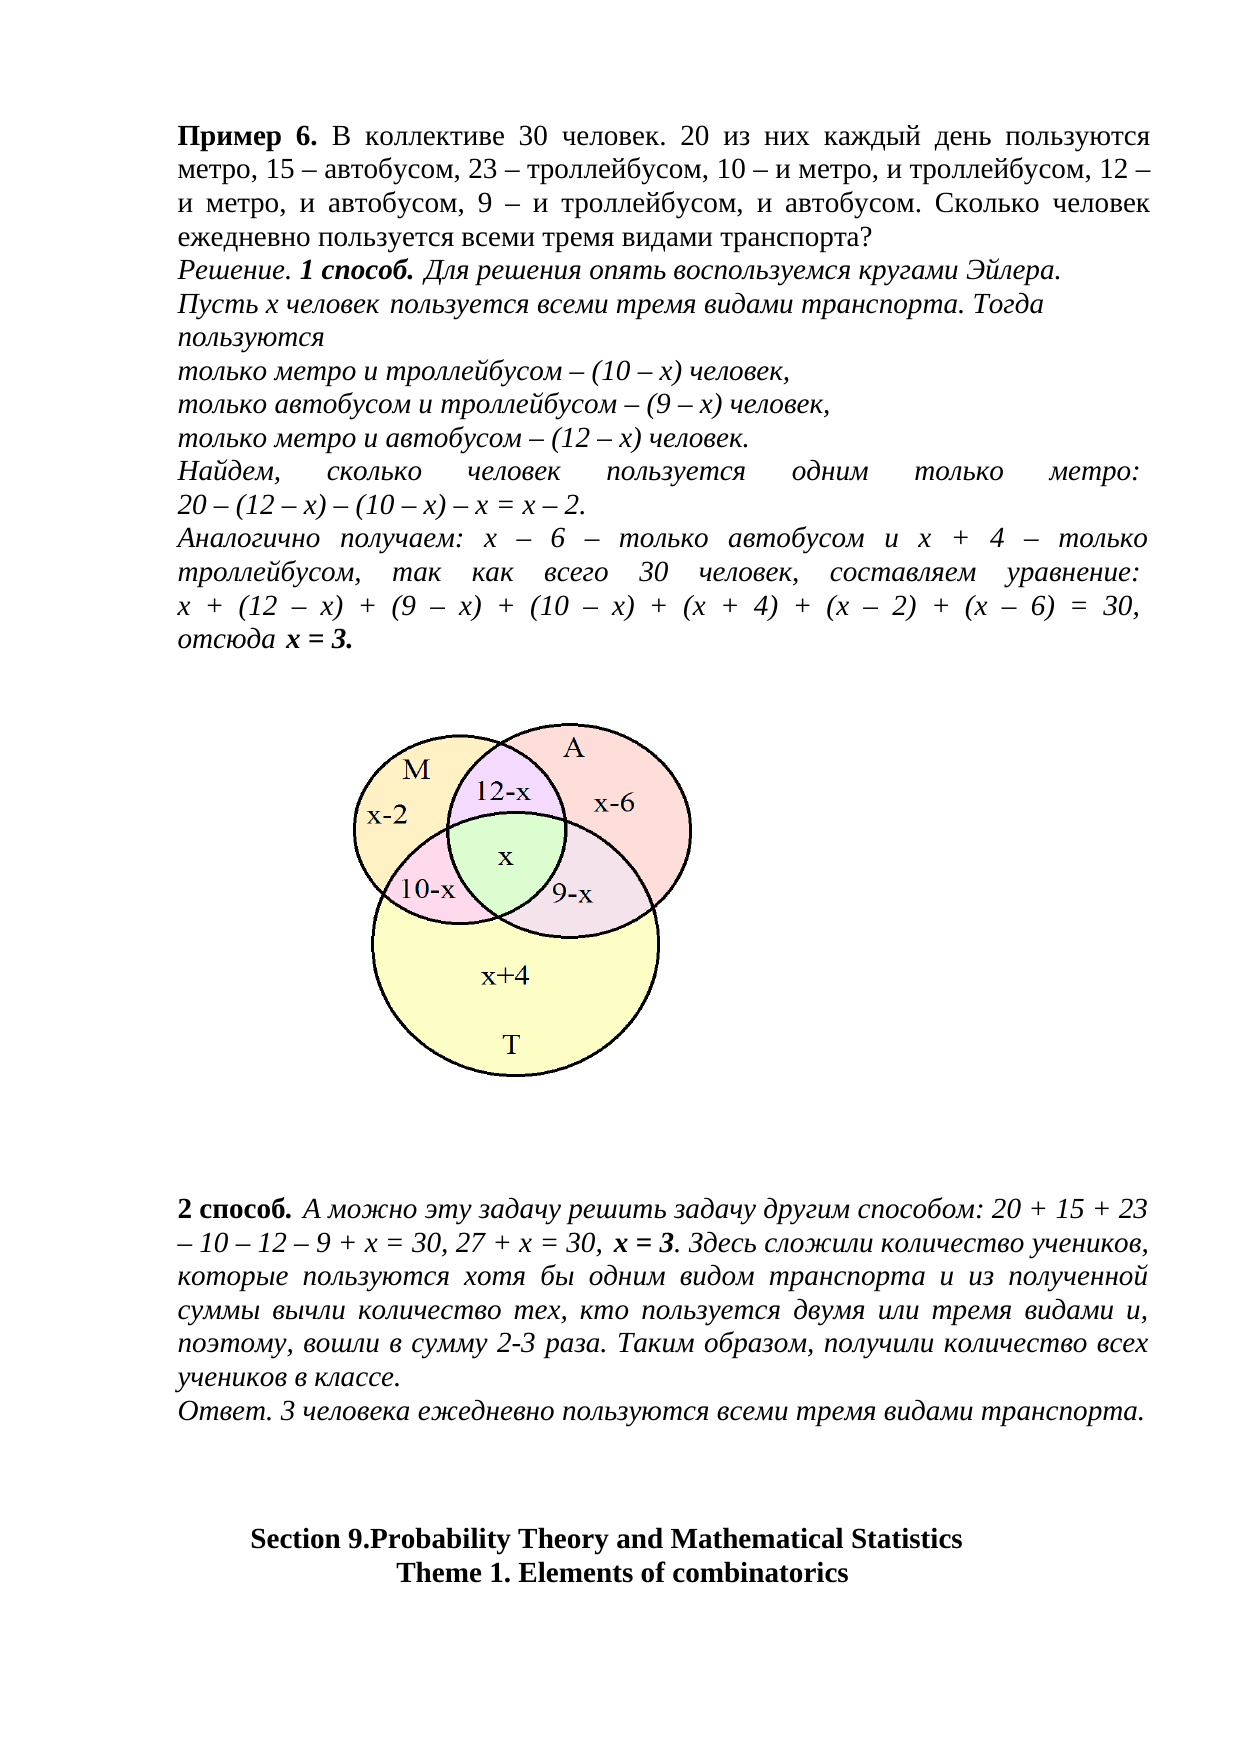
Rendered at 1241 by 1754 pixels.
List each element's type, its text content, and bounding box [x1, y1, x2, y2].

text Section 9.Probability Theory and Mathematical Statistics [177, 1521, 1152, 1555]
text Найдем, сколько человек пользуется одним только метро: 20 – (12 – х) – (10 – х) – х = х – 2. [177, 453, 1152, 521]
text Ответ. 3 человека ежедневно пользуются всеми тремя видами транспорта. [177, 1393, 1152, 1426]
text Пусть х человек пользуется всеми тремя видами транспорта. Тогда пользуются только метро и троллейбусом – (10 – х) человек, только автобусом и троллейбусом – (9 – х) человек, только метро и автобусом – (12 – х) человек. [177, 286, 1152, 453]
text Аналогично получаем: х – 6 – только автобусом и х + 4 – только троллейбусом, так как всего 30 человек, составляем уравнение: х + (12 – х) + (9 – х) + (10 – х) + (х + 4) + (х – 2) + (х – 6) = 30, отсюда х = 3. [177, 521, 1152, 655]
text Пример 6. В коллективе 30 человек. 20 из них каждый день пользуются метро, 15 – автобусом, 23 – троллейбусом, 10 – и метро, и троллейбусом, 12 – и метро, и автобусом, 9 – и троллейбусом, и автобусом. Сколько человек ежедневно пользуется всеми тремя видами транспорта? [177, 118, 1152, 252]
text Theme 1. Elements of combinatorics [177, 1555, 1152, 1588]
picture [177, 688, 798, 1158]
text Решение. 1 способ. Для решения опять воспользуемся кругами Эйлера. [177, 252, 1152, 286]
text 2 способ. А можно эту задачу решить задачу другим способом: 20 + 15 + 23 – 10 – 12 – 9 + х = 30, 27 + х = 30, х = 3. Здесь сложили количество учеников, которые пользуются хотя бы одним видом транспорта и из полученной суммы вычли количество тех, кто пользуется двумя или тремя видами и, поэтому, вошли в сумму 2-3 раза. Таким образом, получили количество всех учеников в классе. [177, 1191, 1152, 1393]
